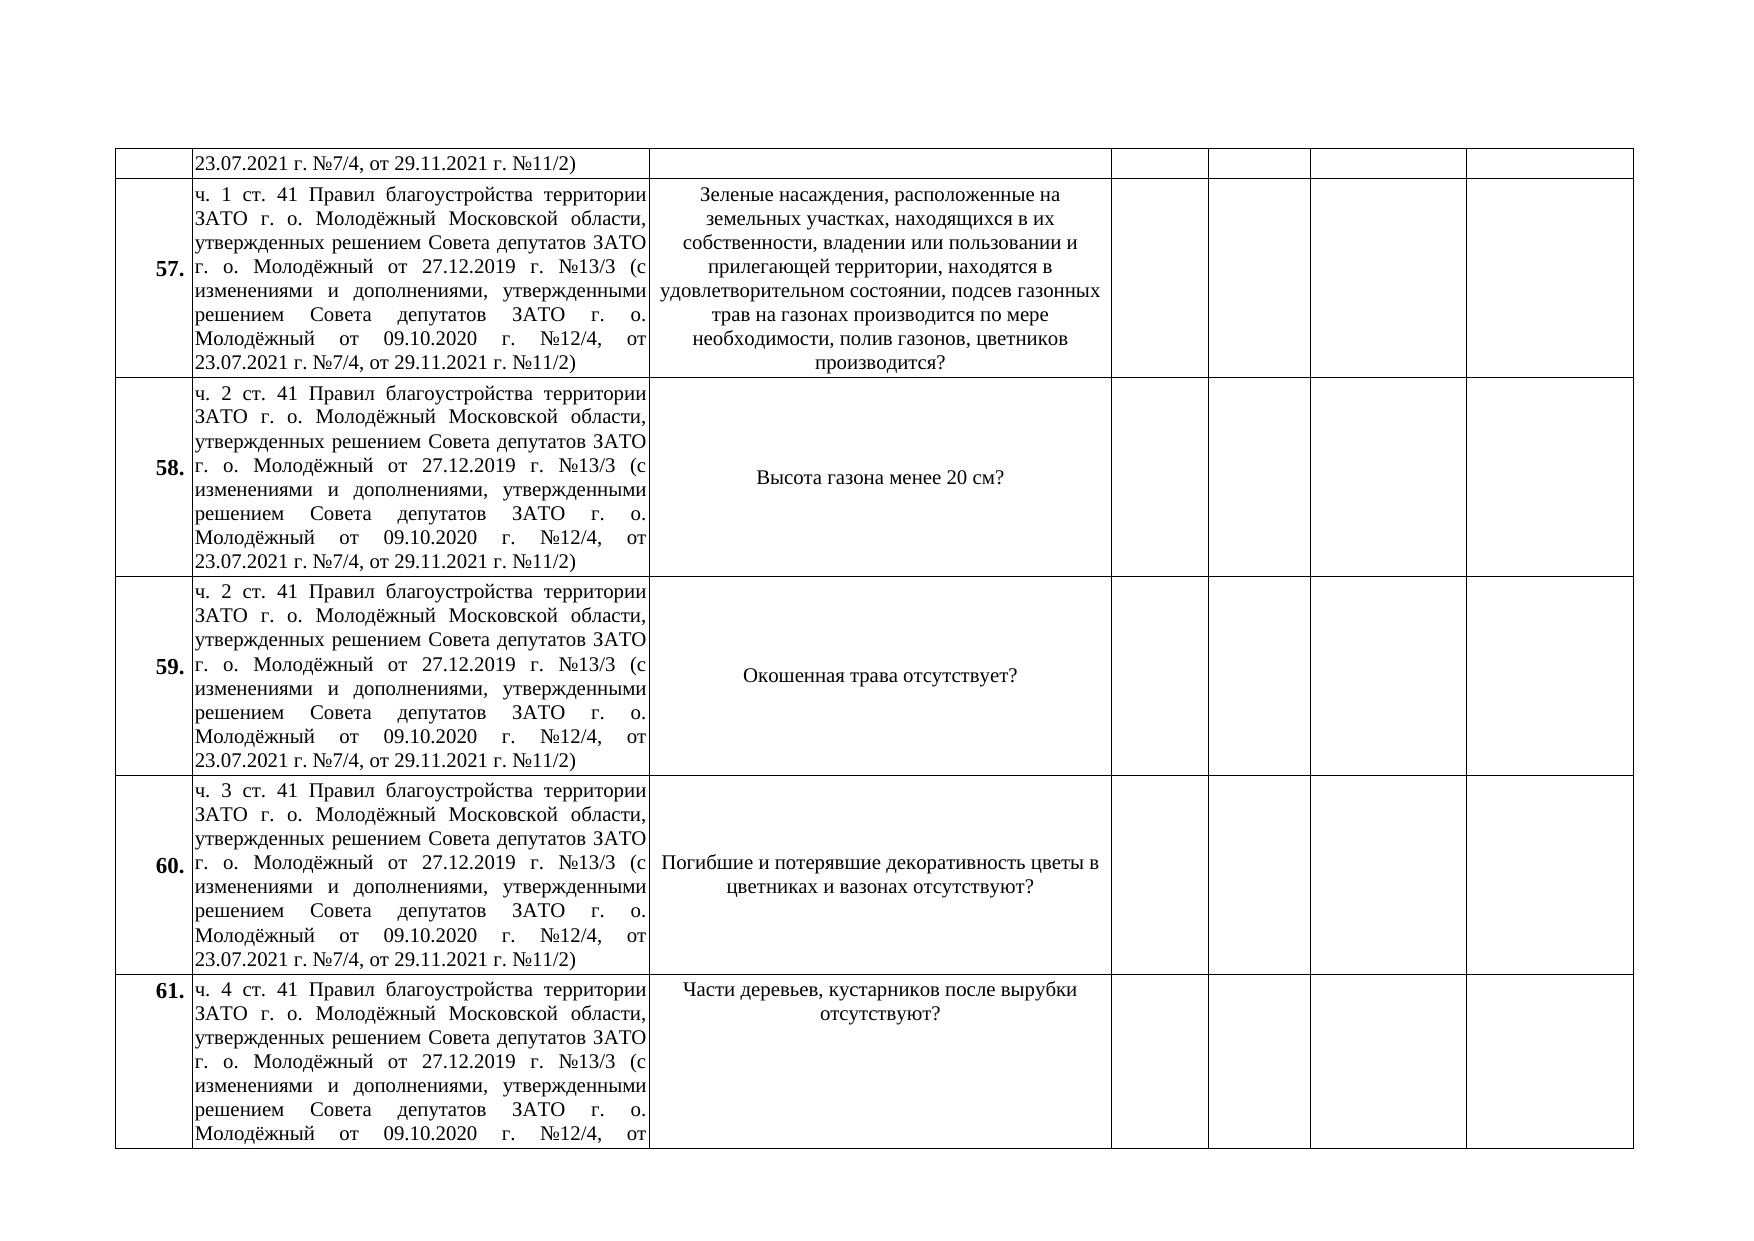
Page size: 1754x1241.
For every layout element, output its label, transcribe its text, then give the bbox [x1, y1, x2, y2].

table_cell [1467, 149, 1633, 178]
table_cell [650, 975, 1111, 1148]
table_cell [1467, 975, 1633, 1148]
table_cell [1209, 577, 1310, 775]
table_cell [116, 975, 192, 1148]
table_cell [1209, 378, 1310, 576]
table_cell [1112, 149, 1208, 178]
table_cell [1209, 149, 1310, 178]
table_cell [1209, 975, 1310, 1148]
table_cell [116, 776, 192, 973]
table_cell [116, 577, 192, 775]
table_cell [1467, 378, 1633, 576]
table_cell [1112, 975, 1208, 1148]
table_cell Окошенная трава отсутствует? [650, 577, 1111, 775]
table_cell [650, 149, 1111, 178]
table_cell ч. 3 ст. 41 Правил благоустройства территории ЗАТО г. о. Молодёжный Московской области, утвержденных решением Совета депутатов ЗАТО г. о. Молодёжный от 27.12.2019 г. №13/3 (с изменениями и дополнениями, утвержденными решением Совета депутатов ЗАТО г. о. Молодёжный от 09.10.2020 г. №12/4, от 23.07.2021 г. №7/4, от 29.11.2021 г. №11/2) [193, 776, 649, 973]
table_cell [193, 149, 649, 178]
table_cell Высота газона менее 20 см? [650, 378, 1111, 576]
table_cell [1311, 577, 1466, 775]
table_cell [1209, 179, 1310, 377]
table_cell [116, 378, 192, 576]
table_cell [116, 149, 192, 178]
table_cell [1112, 378, 1208, 576]
table_cell [1311, 776, 1466, 973]
table_cell [1112, 577, 1208, 775]
table_cell [1209, 776, 1310, 973]
table_cell ч. 2 ст. 41 Правил благоустройства территории ЗАТО г. о. Молодёжный Московской области, утвержденных решением Совета депутатов ЗАТО г. о. Молодёжный от 27.12.2019 г. №13/3 (с изменениями и дополнениями, утвержденными решением Совета депутатов ЗАТО г. о. Молодёжный от 09.10.2020 г. №12/4, от 23.07.2021 г. №7/4, от 29.11.2021 г. №11/2) [193, 378, 649, 576]
table_cell [1467, 776, 1633, 973]
table_cell Погибшие и потерявшие декоративность цветы в цветниках и вазонах отсутствуют? [650, 776, 1111, 973]
table_cell [1112, 776, 1208, 973]
table_cell Зеленые насаждения, расположенные на земельных участках, находящихся в их собственности, владении или пользовании и прилегающей территории, находятся в удовлетворительном состоянии, подсев газонных трав на газонах производится по мере необходимости, полив газонов, цветников производится? [650, 179, 1111, 377]
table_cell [193, 975, 649, 1148]
table_cell [1311, 149, 1466, 178]
table_cell [1112, 179, 1208, 377]
table_cell [116, 179, 192, 377]
table_cell [1467, 179, 1633, 377]
table_cell [1311, 975, 1466, 1148]
table_cell [1311, 378, 1466, 576]
table_cell ч. 1 ст. 41 Правил благоустройства территории ЗАТО г. о. Молодёжный Московской области, утвержденных решением Совета депутатов ЗАТО г. о. Молодёжный от 27.12.2019 г. №13/3 (с изменениями и дополнениями, утвержденными решением Совета депутатов ЗАТО г. о. Молодёжный от 09.10.2020 г. №12/4, от 23.07.2021 г. №7/4, от 29.11.2021 г. №11/2) [193, 179, 649, 377]
table_cell [1467, 577, 1633, 775]
table_cell [1311, 179, 1466, 377]
table_cell ч. 2 ст. 41 Правил благоустройства территории ЗАТО г. о. Молодёжный Московской области, утвержденных решением Совета депутатов ЗАТО г. о. Молодёжный от 27.12.2019 г. №13/3 (с изменениями и дополнениями, утвержденными решением Совета депутатов ЗАТО г. о. Молодёжный от 09.10.2020 г. №12/4, от 23.07.2021 г. №7/4, от 29.11.2021 г. №11/2) [193, 577, 649, 775]
